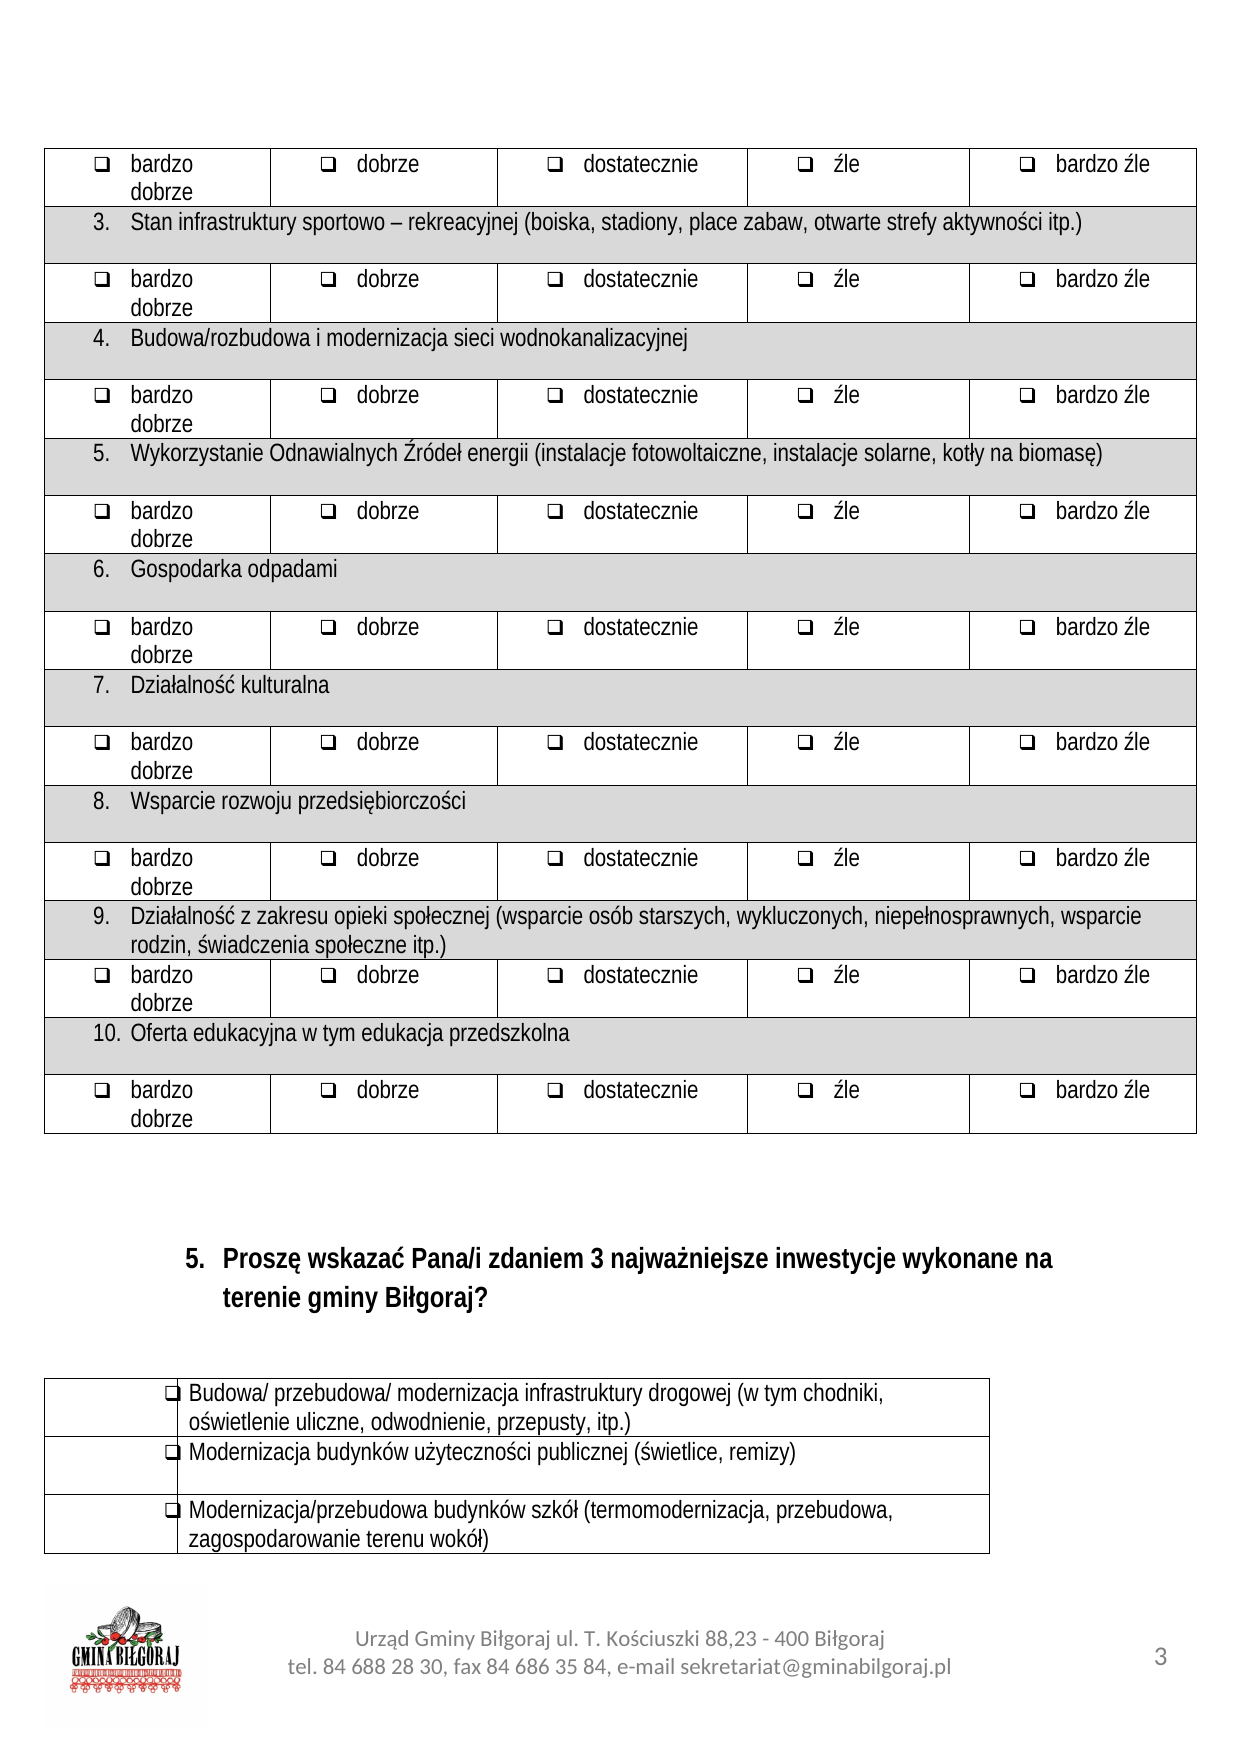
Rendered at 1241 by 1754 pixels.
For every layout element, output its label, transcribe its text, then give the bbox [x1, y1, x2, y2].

table_cell dostatecznie [498, 496, 747, 553]
table_cell bardzo dobrze [45, 1075, 270, 1133]
table_cell Modernizacja budynków użyteczności publicznej (świetlice, remizy) [178, 1437, 989, 1494]
table_cell bardzo źle [970, 960, 1196, 1017]
table_cell Modernizacja/przebudowa budynków szkół (termomodernizacja, przebudowa, zagospodarowanie terenu wokół) [178, 1495, 989, 1552]
table_cell dostatecznie [498, 727, 747, 784]
table_cell Wsparcie rozwoju przedsiębiorczości [45, 786, 1196, 842]
table_cell bardzo źle [970, 380, 1196, 437]
table_header Budowa/ przebudowa/ modernizacja infrastruktury drogowej (w tym chodniki, oświetlenie uliczne, odwodnienie, przepusty, itp.) [178, 1379, 989, 1436]
table_header [45, 1379, 177, 1436]
table_cell dostatecznie [498, 843, 747, 900]
table_cell Oferta edukacyjna w tym edukacja przedszkolna [45, 1018, 1196, 1074]
table_cell dostatecznie [498, 380, 747, 437]
table_cell źle [748, 149, 969, 206]
table_cell Działalność z zakresu opieki społecznej (wsparcie osób starszych, wykluczonych, niepełnosprawnych, wsparcie rodzin, świadczenia społeczne itp.) [45, 901, 1196, 959]
table_cell źle [748, 496, 969, 553]
table_cell bardzo źle [970, 843, 1196, 900]
table_cell bardzo źle [970, 496, 1196, 553]
table_cell dostatecznie [498, 149, 747, 206]
table_cell bardzo źle [970, 149, 1196, 206]
table_cell Budowa/rozbudowa i modernizacja sieci wodnokanalizacyjnej [45, 323, 1196, 379]
list Proszę wskazać Pana/i zdaniem 3 najważniejsze inwestycje wykonane na terenie gminy Biłgoraj? [185, 1241, 1093, 1313]
table_cell źle [748, 1075, 969, 1133]
table_cell bardzo dobrze [45, 960, 270, 1017]
table_cell bardzo dobrze [45, 843, 270, 900]
table_cell dobrze [271, 727, 497, 784]
table_cell źle [748, 380, 969, 437]
table_cell Stan infrastruktury sportowo – rekreacyjnej (boiska, stadiony, place zabaw, otwarte strefy aktywności itp.) [45, 207, 1196, 263]
table_cell bardzo źle [970, 264, 1196, 322]
table_cell Gospodarka odpadami [45, 554, 1196, 611]
table_cell bardzo dobrze [45, 496, 270, 553]
table_cell dostatecznie [498, 264, 747, 322]
table_cell dostatecznie [498, 1075, 747, 1133]
table_cell dostatecznie [498, 612, 747, 669]
table_cell dobrze [271, 1075, 497, 1133]
table_cell bardzo źle [970, 727, 1196, 784]
table_cell źle [748, 264, 969, 322]
table_cell dobrze [271, 149, 497, 206]
table_cell dobrze [271, 843, 497, 900]
table_cell dobrze [271, 264, 497, 322]
table_cell źle [748, 843, 969, 900]
table_cell bardzo dobrze [45, 612, 270, 669]
table_cell bardzo dobrze [45, 149, 270, 206]
table_cell bardzo dobrze [45, 264, 270, 322]
table_cell źle [748, 727, 969, 784]
table_cell dostatecznie [498, 960, 747, 1017]
table_cell [45, 1495, 177, 1552]
table_cell dobrze [271, 496, 497, 553]
table_cell [45, 1437, 177, 1494]
table_cell bardzo źle [970, 612, 1196, 669]
table_cell dobrze [271, 612, 497, 669]
table_cell Wykorzystanie Odnawialnych Źródeł energii (instalacje fotowoltaiczne, instalacje solarne, kotły na biomasę) [45, 439, 1196, 495]
picture [43, 1581, 208, 1728]
table_cell bardzo dobrze [45, 727, 270, 784]
table_cell bardzo źle [970, 1075, 1196, 1133]
table_cell dobrze [271, 960, 497, 1017]
table_cell Działalność kulturalna [45, 670, 1196, 726]
table_cell źle [748, 612, 969, 669]
table_cell źle [748, 960, 969, 1017]
table_cell dobrze [271, 380, 497, 437]
table_cell bardzo dobrze [45, 380, 270, 437]
